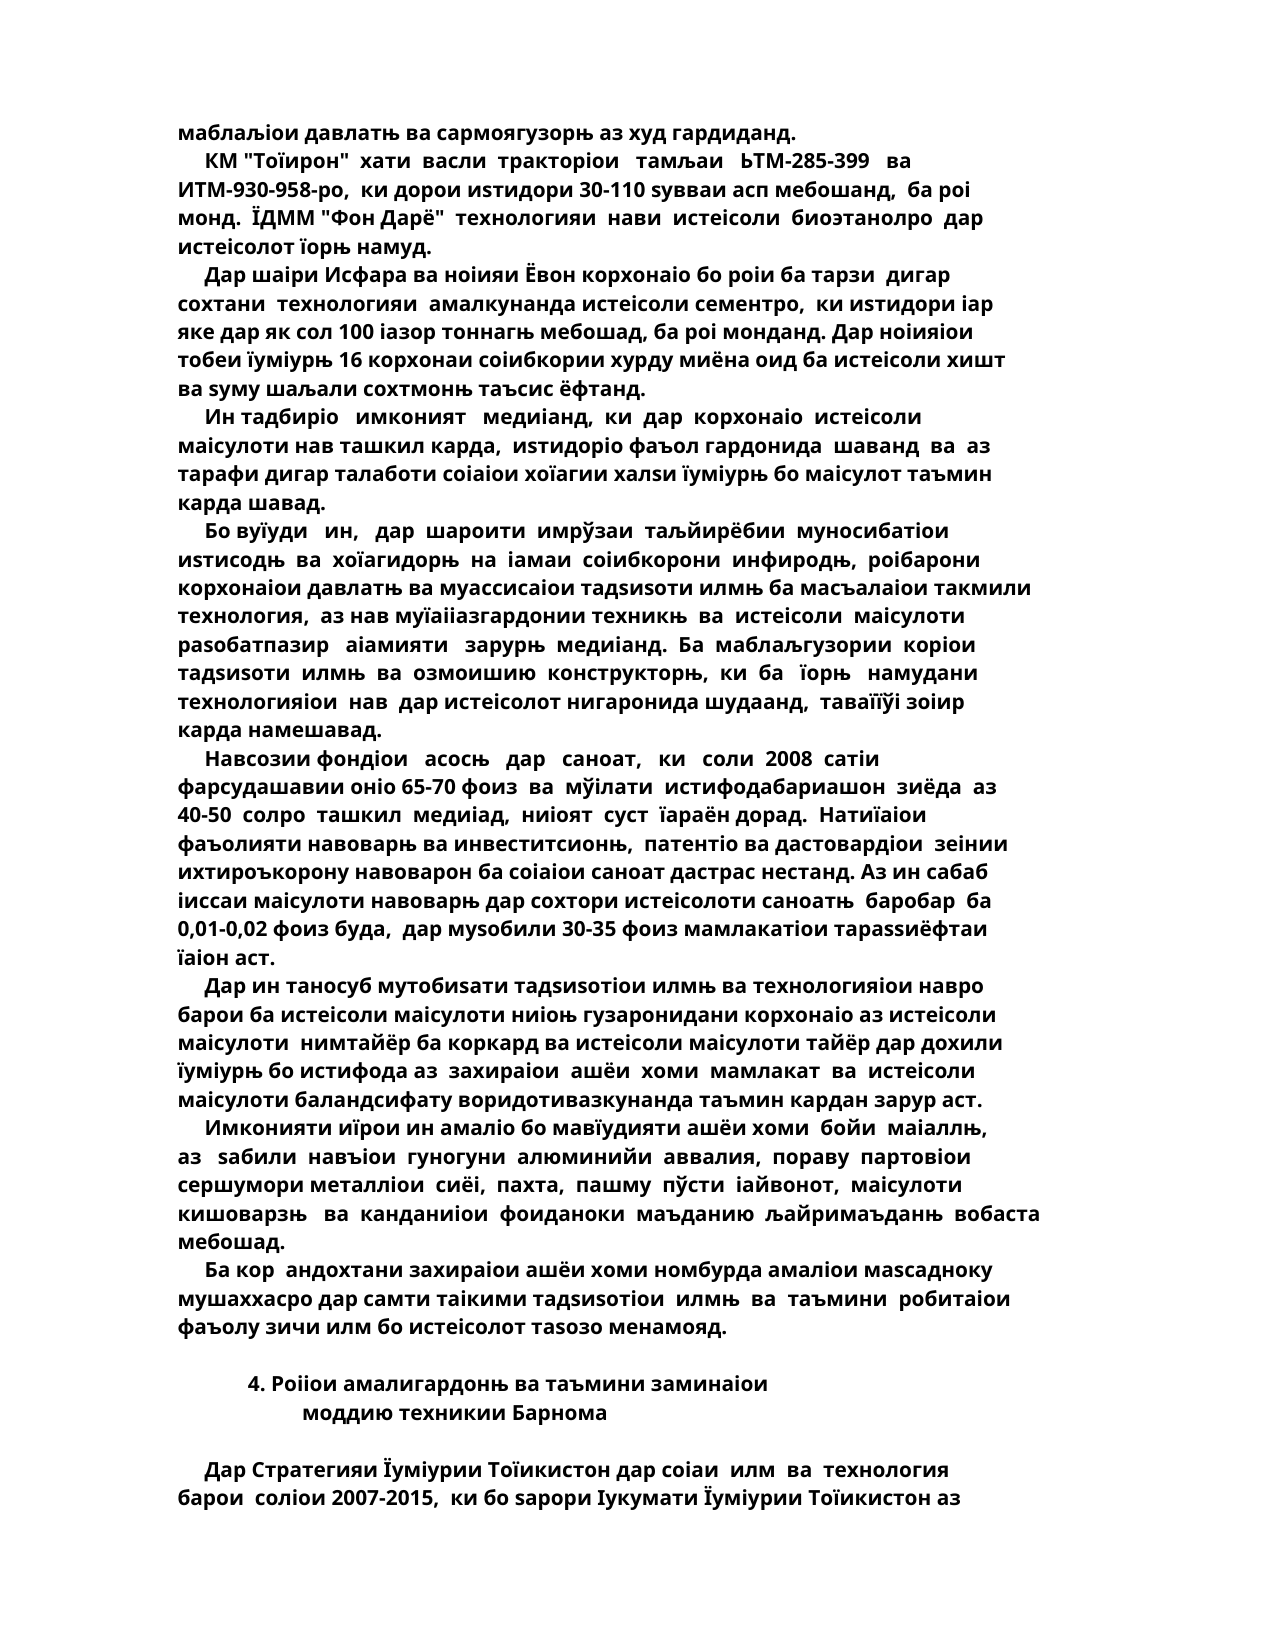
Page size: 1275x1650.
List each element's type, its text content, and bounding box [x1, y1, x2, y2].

text моддию техникии Барнома [177, 1398, 1186, 1426]
text барои ба истеісоли маісулоти ниіоњ гузаронидани корхонаіо аз истеісоли [177, 1000, 1186, 1028]
text монд. ЇДММ "Фон Дарё" технологияи нави истеісоли биоэтанолро дар [177, 203, 1186, 232]
text истеісолот їорњ намуд. [177, 232, 1186, 260]
text Бо вуїуди ин, дар шароити имрўзаи таљйирёбии муносибатіои [177, 516, 1186, 545]
text Навсозии фондіои асосњ дар саноат, ки соли 2008 сатіи [177, 744, 1186, 772]
text яке дар як сол 100 іазор тоннагњ мебошад, ба роі монданд. Дар ноіияіои [177, 317, 1186, 346]
text корхонаіои давлатњ ва муассисаіои тадѕиѕоти илмњ ба масъалаіои такмили [177, 573, 1186, 602]
text фаъолу зичи илм бо истеісолот таѕозо менамояд. [177, 1312, 1186, 1341]
text мушаххасро дар самти таікими тадѕиѕотіои илмњ ва таъмини робитаіои [177, 1284, 1186, 1312]
text Ин тадбиріо имконият медиіанд, ки дар корхонаіо истеісоли [177, 402, 1186, 431]
text їаіон аст. [177, 943, 1186, 971]
text технологияіои нав дар истеісолот нигаронида шудаанд, таваїїўі зоіир [177, 687, 1186, 715]
text маісулоти баландсифату воридотивазкунанда таъмин кардан зарур аст. [177, 1085, 1186, 1113]
text технология, аз нав муїаііазгардонии техникњ ва истеісоли маісулоти [177, 602, 1186, 630]
text ва ѕуму шаљали сохтмонњ таъсис ёфтанд. [177, 374, 1186, 402]
text маісулоти нав ташкил карда, иѕтидоріо фаъол гардонида шаванд ва аз [177, 431, 1186, 459]
text тадѕиѕоти илмњ ва озмоишию конструкторњ, ки ба їорњ намудани [177, 658, 1186, 687]
text сохтани технологияи амалкунанда истеісоли сементро, ки иѕтидори іар [177, 289, 1186, 317]
text мебошад. [177, 1227, 1186, 1256]
text сершумори металліои сиёі, пахта, пашму пўсти іайвонот, маісулоти [177, 1170, 1186, 1199]
text раѕобатпазир аіамияти зарурњ медиіанд. Ба маблаљгузории коріои [177, 630, 1186, 658]
text карда шавад. [177, 488, 1186, 516]
text їуміурњ бо истифода аз захираіои ашёи хоми мамлакат ва истеісоли [177, 1057, 1186, 1085]
text Ба кор андохтани захираіои ашёи хоми номбурда амаліои маѕсадноку [177, 1256, 1186, 1284]
text ИТМ-930-958-ро, ки дорои иѕтидори 30-110 ѕувваи асп мебошанд, ба роі [177, 175, 1186, 203]
text Дар шаіри Исфара ва ноіияи Ёвон корхонаіо бо роіи ба тарзи дигар [177, 260, 1186, 289]
text КМ "Тоїирон" хати васли тракторіои тамљаи ЬТМ-285-399 ва [177, 147, 1186, 175]
text Дар ин таносуб мутобиѕати тадѕиѕотіои илмњ ва технологияіои навро [177, 971, 1186, 1000]
text Имконияти иїрои ин амаліо бо мавїудияти ашёи хоми бойи маіаллњ, [177, 1113, 1186, 1142]
text 0,01-0,02 фоиз буда, дар муѕобили 30-35 фоиз мамлакатіои тараѕѕиёфтаи [177, 914, 1186, 943]
text тобеи їуміурњ 16 корхонаи соіибкории хурду миёна оид ба истеісоли хишт [177, 346, 1186, 374]
text 4. Роііои амалигардонњ ва таъмини заминаіои [177, 1369, 1186, 1398]
text Дар Стратегияи Їуміурии Тоїикистон дар соіаи илм ва технология [177, 1455, 1186, 1483]
text іиссаи маісулоти навоварњ дар сохтори истеісолоти саноатњ баробар ба [177, 886, 1186, 914]
text аз ѕабили навъіои гуногуни алюминийи аввалия, пораву партовіои [177, 1142, 1186, 1170]
text ихтироъкорону навоварон ба соіаіои саноат дастрас нестанд. Аз ин сабаб [177, 857, 1186, 886]
text фарсудашавии оніо 65-70 фоиз ва мўілати истифодабариашон зиёда аз [177, 772, 1186, 801]
text кишоварзњ ва канданиіои фоиданоки маъданию љайримаъданњ вобаста [177, 1199, 1186, 1227]
text маісулоти нимтайёр ба коркард ва истеісоли маісулоти тайёр дар дохили [177, 1028, 1186, 1057]
text карда намешавад. [177, 715, 1186, 744]
text барои соліои 2007-2015, ки бо ѕарори Іукумати Їуміурии Тоїикистон аз [177, 1483, 1186, 1512]
text тарафи дигар талаботи соіаіои хоїагии халѕи їуміурњ бо маісулот таъмин [177, 459, 1186, 488]
text маблаљіои давлатњ ва сармоягузорњ аз худ гардиданд. [177, 118, 1186, 147]
text иѕтисодњ ва хоїагидорњ на іамаи соіибкорони инфиродњ, роібарони [177, 545, 1186, 573]
text фаъолияти навоварњ ва инвеститсионњ, патентіо ва дастовардіои зеінии [177, 829, 1186, 857]
text 40-50 солро ташкил медиіад, ниіоят суст їараён дорад. Натиїаіои [177, 801, 1186, 829]
